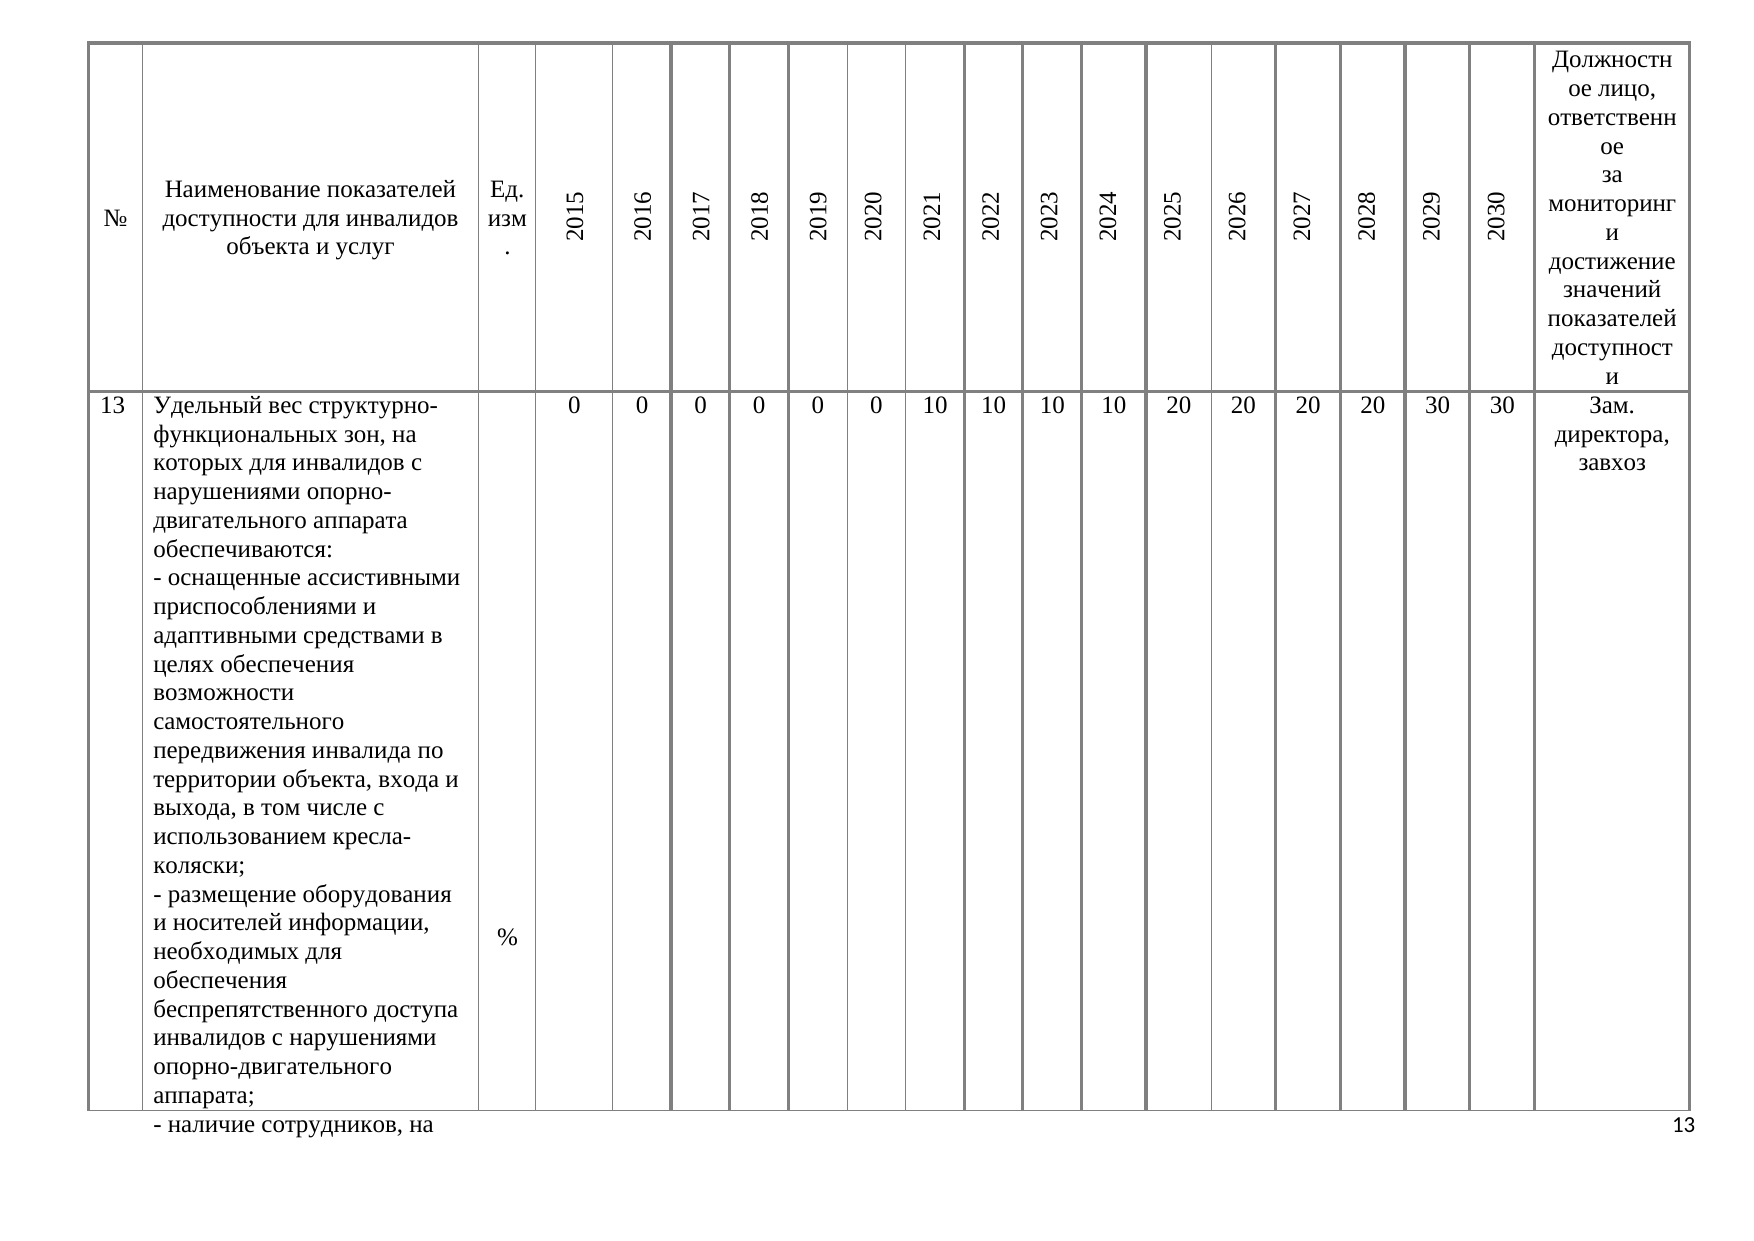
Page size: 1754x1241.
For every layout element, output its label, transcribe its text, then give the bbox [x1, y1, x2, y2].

table_cell 20 [1212, 393, 1274, 1110]
table_header 2018 [731, 45, 787, 389]
table_cell 0 [731, 393, 787, 1110]
table_header 2023 [1024, 45, 1080, 389]
table_header 2020 [848, 45, 905, 389]
table_cell 0 [536, 393, 612, 1110]
table_cell 10 [906, 393, 963, 1110]
table_header 2025 [1148, 45, 1211, 389]
table_cell 13 [90, 393, 142, 1110]
table_cell 0 [848, 393, 905, 1110]
table_header Наименование показателей доступности для инвалидов объекта и услуг [143, 45, 478, 389]
table_cell 10 [1083, 393, 1144, 1110]
table_cell 20 [1277, 393, 1339, 1110]
table_header 2019 [790, 45, 847, 389]
table_cell 10 [966, 393, 1021, 1110]
table_cell % [479, 393, 535, 1110]
table_header 2027 [1277, 45, 1339, 389]
table_header 2026 [1212, 45, 1274, 389]
table_header 2021 [906, 45, 963, 389]
table_header Ед. изм. [479, 45, 535, 389]
table_cell Зам. директора, завхоз [1536, 393, 1688, 1110]
table_header 2022 [966, 45, 1021, 389]
table_header № [90, 45, 142, 389]
table_header 2030 [1471, 45, 1533, 389]
table_header 2017 [673, 45, 728, 389]
table_header 2015 [536, 45, 612, 389]
table_cell 30 [1471, 393, 1533, 1110]
table_header 2029 [1407, 45, 1468, 389]
table_cell 20 [1342, 393, 1403, 1110]
table_header 2016 [613, 45, 669, 389]
table_cell 0 [790, 393, 847, 1110]
table_header 2028 [1342, 45, 1403, 389]
table_cell Удельный вес структурно-функциональных зон, на которых для инвалидов с нарушениями опорно-двигательного аппарата обеспечиваются: - оснащенные ассистивными приспособлениями и адаптивными средствами в целях обеспечения возможности самостоятельного передвижения инвалида по территории объекта, входа и выхода, в том числе с использованием кресла-коляски; - размещение оборудования и носителей информации, необходимых для обеспечения беспрепятственного доступа инвалидов с нарушениями опорно-двигательного аппарата; - наличие сотрудников, на которых административно-распорядительным актом организации возложено оказание помощи инвалидам с нарушениями опорно-двигательного аппарата в преодолении барьеров, мешающих им пользоваться услугами, включая сопровождение, и которые подготовлены для исполнения этих функций. [143, 393, 478, 1110]
table_cell 10 [1024, 393, 1080, 1110]
table_header 2024 [1083, 45, 1144, 389]
table_header Должностное лицо, ответственное за мониторинг и достижение значений показателей доступности [1536, 45, 1688, 389]
table_cell 30 [1407, 393, 1468, 1110]
table_cell 0 [673, 393, 728, 1110]
table_cell 20 [1148, 393, 1211, 1110]
table_cell 0 [613, 393, 669, 1110]
